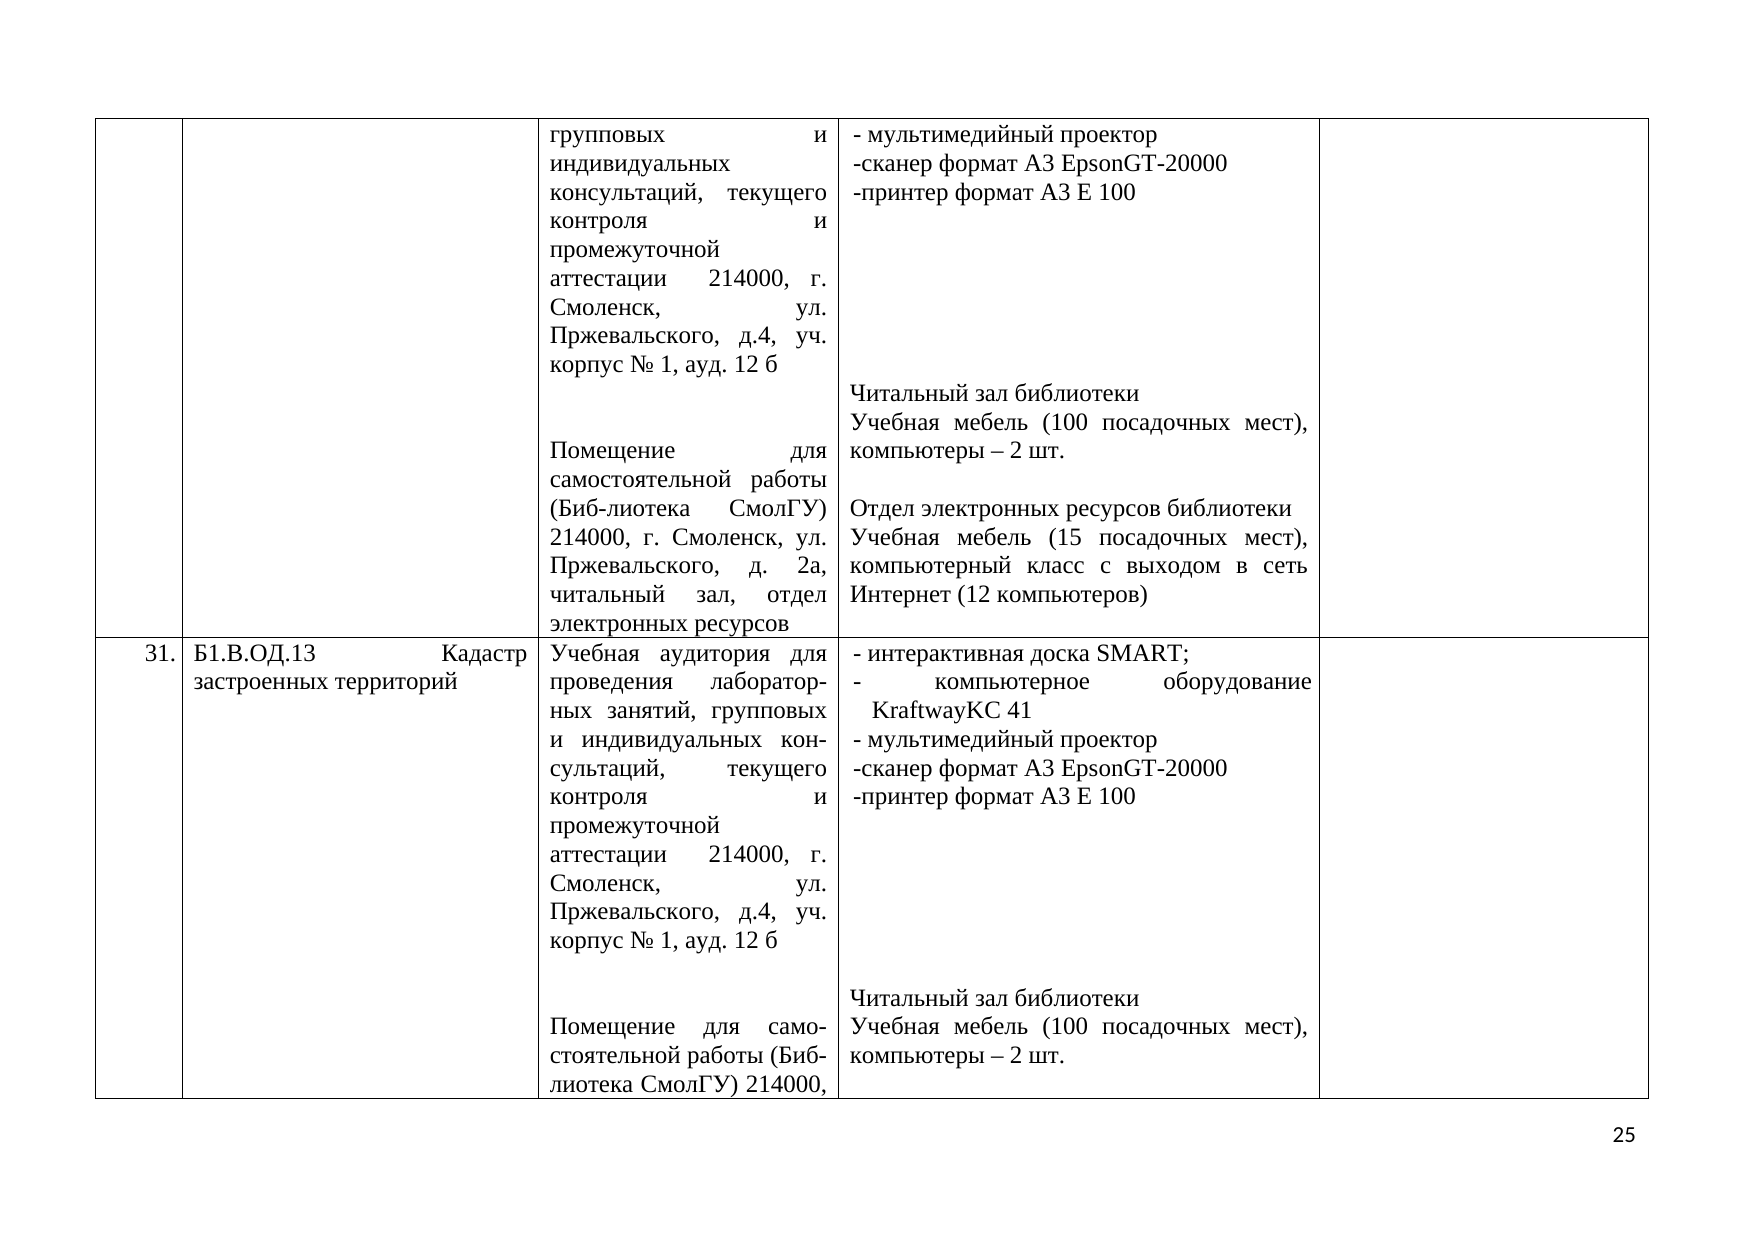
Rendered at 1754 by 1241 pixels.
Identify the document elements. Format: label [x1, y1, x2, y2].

table_cell [839, 638, 1319, 1098]
table_cell [539, 638, 838, 1098]
table_cell [183, 119, 538, 637]
table_cell [1320, 119, 1648, 637]
table_cell [539, 119, 838, 637]
table_cell [96, 638, 182, 1098]
table_cell [839, 119, 1319, 637]
table_cell [183, 638, 538, 1098]
table_cell [1320, 638, 1648, 1098]
table_cell [96, 119, 182, 637]
